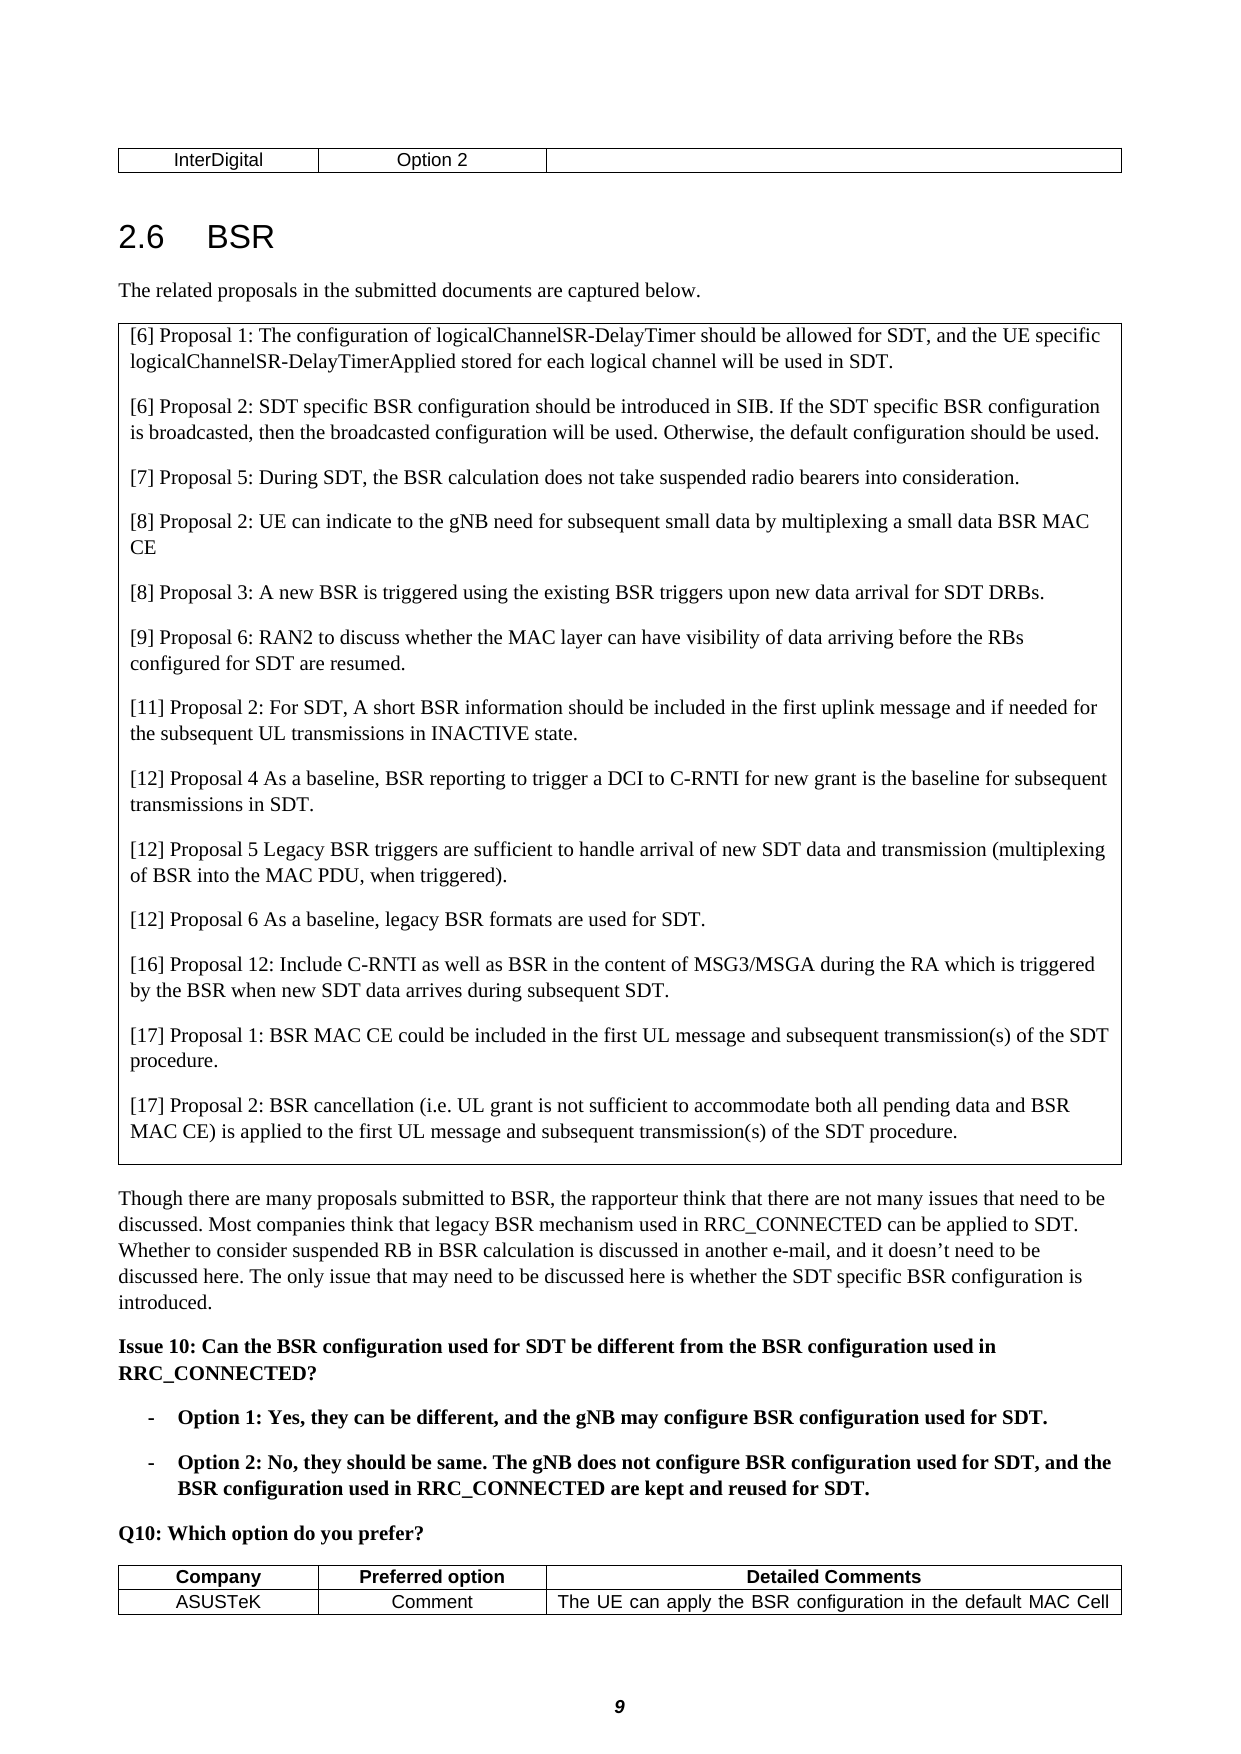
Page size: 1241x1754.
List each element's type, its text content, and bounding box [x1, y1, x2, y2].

text Issue 10: Can the BSR configuration used for SDT be different from the BSR configuration used in RRC_CONNECTED? [118, 1334, 1122, 1384]
table_cell Comment [319, 1590, 546, 1614]
table_header Company [119, 1566, 318, 1589]
table_cell Option 2 [319, 149, 546, 172]
text Q10: Which option do you prefer? [118, 1520, 1122, 1544]
table_header [6] Proposal 1: The configuration of logicalChannelSR-DelayTimer should be allowed for SDT, and the UE specific logicalChannelSR-DelayTimerApplied stored for each logical channel will be used in SDT. [6] Proposal 2: SDT specific BSR configuration should be introduced in SIB. If the SDT specific BSR configuration is broadcasted, then the broadcasted configuration will be used. Otherwise, the default configuration should be used. [7] Proposal 5: During SDT, the BSR calculation does not take suspended radio bearers into consideration. [8] Proposal 2: UE can indicate to the gNB need for subsequent small data by multiplexing a small data BSR MAC CE [8] Proposal 3: A new BSR is triggered using the existing BSR triggers upon new data arrival for SDT DRBs. [9] Proposal 6: RAN2 to discuss whether the MAC layer can have visibility of data arriving before the RBs configured for SDT are resumed. [11] Proposal 2: For SDT, A short BSR information should be included in the first uplink message and if needed for the subsequent UL transmissions in INACTIVE state. [12] Proposal 4 As a baseline, BSR reporting to trigger a DCI to C-RNTI for new grant is the baseline for subsequent transmissions in SDT. [12] Proposal 5 Legacy BSR triggers are sufficient to handle arrival of new SDT data and transmission (multiplexing of BSR into the MAC PDU, when triggered). [12] Proposal 6 As a baseline, legacy BSR formats are used for SDT. [16] Proposal 12: Include C-RNTI as well as BSR in the content of MSG3/MSGA during the RA which is triggered by the BSR when new SDT data arrives during subsequent SDT. [17] Proposal 1: BSR MAC CE could be included in the first UL message and subsequent transmission(s) of the SDT procedure. [17] Proposal 2: BSR cancellation (i.e. UL grant is not sufficient to accommodate both all pending data and BSR MAC CE) is applied to the first UL message and subsequent transmission(s) of the SDT procedure. [119, 324, 1121, 1164]
text The related proposals in the submitted documents are captured below. [118, 278, 1122, 302]
text - Option 2: No, they should be same. The gNB does not configure BSR configuration used for SDT, and the BSR configuration used in RRC_CONNECTED are kept and reused for SDT. [148, 1450, 1122, 1500]
table_header Preferred option [319, 1566, 546, 1589]
table_cell [547, 149, 1121, 172]
text - Option 1: Yes, they can be different, and the gNB may configure BSR configuration used for SDT. [148, 1405, 1122, 1429]
text Though there are many proposals submitted to BSR, the rapporteur think that there are not many issues that need to be discussed. Most companies think that legacy BSR mechanism used in RRC_CONNECTED can be applied to SDT. Whether to consider suspended RB in BSR calculation is discussed in another e-mail, and it doesn’t need to be discussed here. The only issue that may need to be discussed here is whether the SDT specific BSR configuration is introduced. [118, 1186, 1122, 1314]
table_cell InterDigital [119, 149, 318, 172]
subtitle 2.6 BSR [118, 217, 1122, 256]
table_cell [547, 1590, 1121, 1614]
table_cell ASUSTeK [119, 1590, 318, 1614]
table_header Detailed Comments [547, 1566, 1121, 1589]
